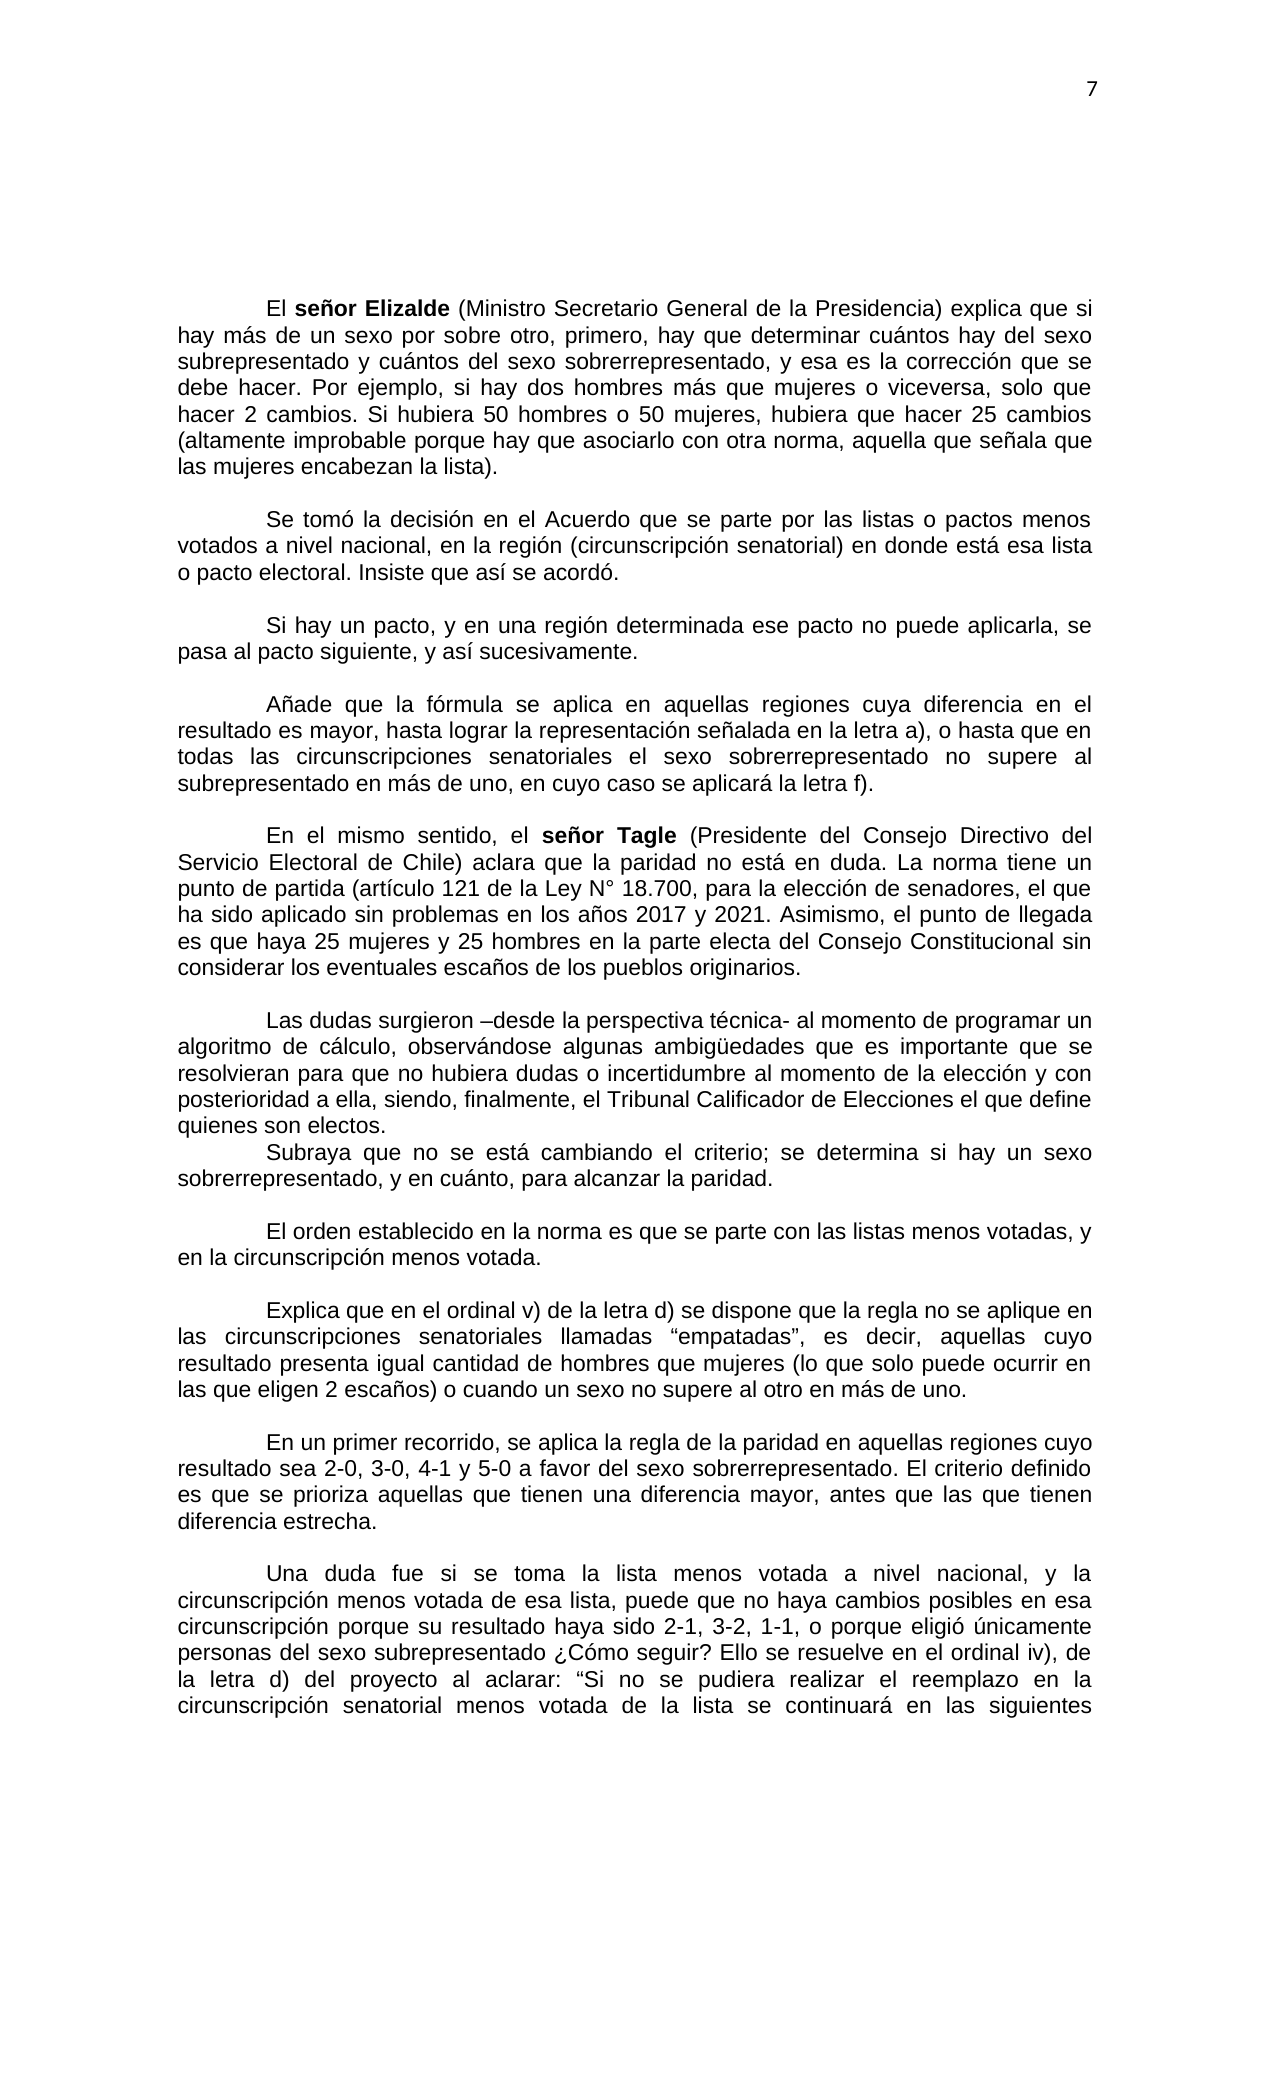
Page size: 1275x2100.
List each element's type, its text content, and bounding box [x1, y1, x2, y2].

text Explica que en el ordinal v) de la letra d) se dispone que la regla no se aplique en las circunscripciones senatoriales llamadas “empatadas”, es decir, aquellas cuyo resultado presenta igual cantidad de hombres que mujeres (lo que solo puede ocurrir en las que eligen 2 escaños) o cuando un sexo no supere al otro en más de uno. [177, 1297, 1093, 1402]
text En un primer recorrido, se aplica la regla de la paridad en aquellas regiones cuyo resultado sea 2-0, 3-0, 4-1 y 5-0 a favor del sexo sobrerrepresentado. El criterio definido es que se prioriza aquellas que tienen una diferencia mayor, antes que las que tienen diferencia estrecha. [177, 1428, 1093, 1534]
text Si hay un pacto, y en una región determinada ese pacto no puede aplicarla, se pasa al pacto siguiente, y así sucesivamente. [177, 612, 1093, 664]
text Se tomó la decisión en el Acuerdo que se parte por las listas o pactos menos votados a nivel nacional, en la región (circunscripción senatorial) en donde está esa lista o pacto electoral. Insiste que así se acordó. [177, 506, 1093, 585]
text En el mismo sentido, el señor Tagle (Presidente del Consejo Directivo del Servicio Electoral de Chile) aclara que la paridad no está en duda. La norma tiene un punto de partida (artículo 121 de la Ley N° 18.700, para la elección de senadores, el que ha sido aplicado sin problemas en los años 2017 y 2021. Asimismo, el punto de llegada es que haya 25 mujeres y 25 hombres en la parte electa del Consejo Constitucional sin considerar los eventuales escaños de los pueblos originarios. [177, 822, 1093, 981]
text El señor Elizalde (Ministro Secretario General de la Presidencia) explica que si hay más de un sexo por sobre otro, primero, hay que determinar cuántos hay del sexo subrepresentado y cuántos del sexo sobrerrepresentado, y esa es la corrección que se debe hacer. Por ejemplo, si hay dos hombres más que mujeres o viceversa, solo que hacer 2 cambios. Si hubiera 50 hombres o 50 mujeres, hubiera que hacer 25 cambios (altamente improbable porque hay que asociarlo con otra norma, aquella que señala que las mujeres encabezan la lista). [177, 295, 1093, 480]
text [177, 1560, 1093, 1718]
text Las dudas surgieron –desde la perspectiva técnica- al momento de programar un algoritmo de cálculo, observándose algunas ambigüedades que es importante que se resolvieran para que no hubiera dudas o incertidumbre al momento de la elección y con posterioridad a ella, siendo, finalmente, el Tribunal Calificador de Elecciones el que define quienes son electos. [177, 1007, 1093, 1139]
text El orden establecido en la norma es que se parte con las listas menos votadas, y en la circunscripción menos votada. [177, 1218, 1093, 1270]
text Añade que la fórmula se aplica en aquellas regiones cuya diferencia en el resultado es mayor, hasta lograr la representación señalada en la letra a), o hasta que en todas las circunscripciones senatoriales el sexo sobrerrepresentado no supere al subrepresentado en más de uno, en cuyo caso se aplicará la letra f). [177, 691, 1093, 796]
text Subraya que no se está cambiando el criterio; se determina si hay un sexo sobrerrepresentado, y en cuánto, para alcanzar la paridad. [177, 1139, 1093, 1191]
